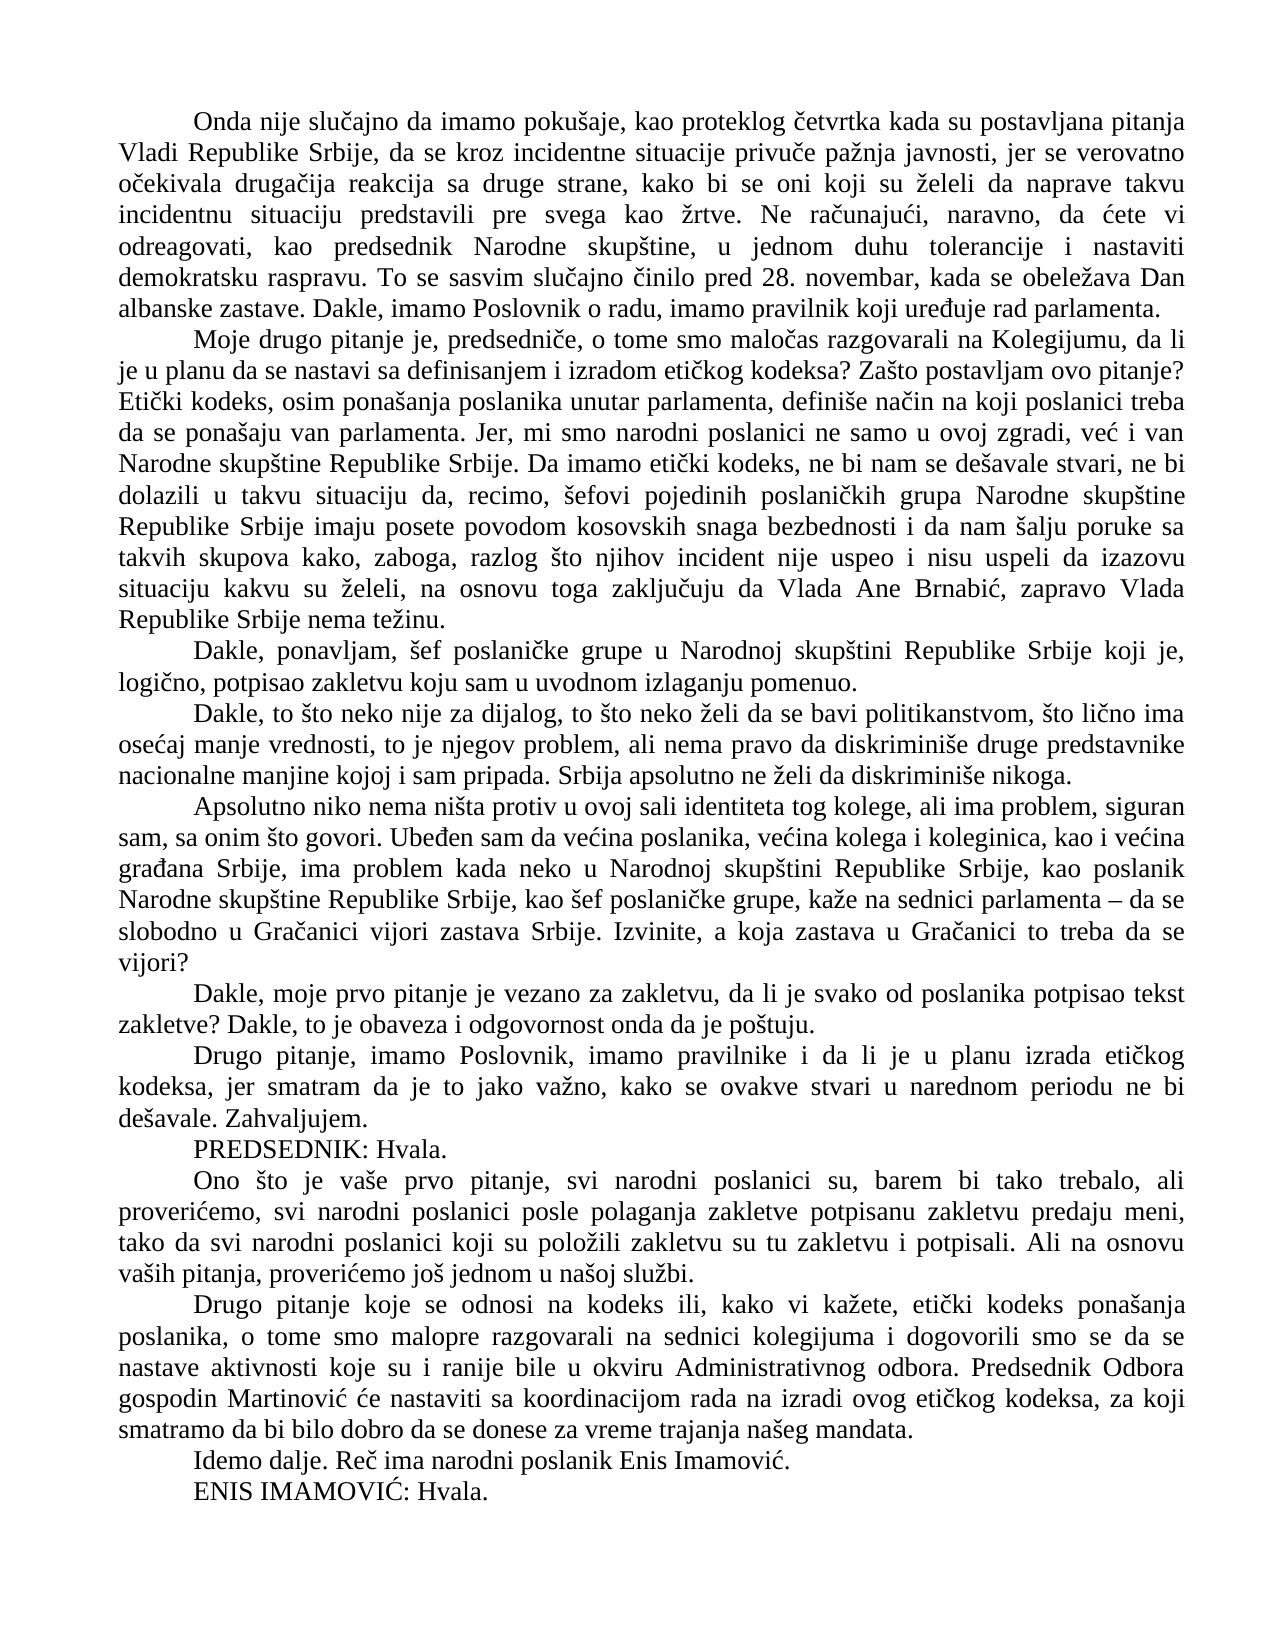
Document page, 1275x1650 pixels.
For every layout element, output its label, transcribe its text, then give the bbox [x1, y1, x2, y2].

text Apsolutno niko nema ništa protiv u ovoj sali identiteta tog kolege, ali ima problem, siguran sam, sa onim što govori. Ubeđen sam da većina poslanika, većina kolega i koleginica, kao i većina građana Srbije, ima problem kada neko u Narodnoj skupštini Republike Srbije, kao poslanik Narodne skupštine Republike Srbije, kao šef poslaničke grupe, kaže na sednici parlamenta – da se slobodno u Gračanici vijori zastava Srbije. Izvinite, a koja zastava u Gračanici to treba da se vijori? [118, 790, 1186, 977]
text Dakle, ponavljam, šef poslaničke grupe u Narodnoj skupštini Republike Srbije koji je, logično, potpisao zakletvu koju sam u uvodnom izlaganju pomenuo. [118, 634, 1186, 697]
text Onda nije slučajno da imamo pokušaje, kao proteklog četvrtka kada su postavljana pitanja Vladi Republike Srbije, da se kroz incidentne situacije privuče pažnja javnosti, jer se verovatno očekivala drugačija reakcija sa druge strane, kako bi se oni koji su želeli da naprave takvu incidentnu situaciju predstavili pre svega kao žrtve. Ne računajući, naravno, da ćete vi odreagovati, kao predsednik Narodne skupštine, u jednom duhu tolerancije i nastaviti demokratsku raspravu. To se sasvim slučajno činilo pred 28. novembar, kada se obeležava Dan albanske zastave. Dakle, imamo Poslovnik o radu, imamo pravilnik koji uređuje rad parlamenta. [118, 105, 1186, 323]
text Moje drugo pitanje je, predsedniče, o tome smo maločas razgovarali na Kolegijumu, da li je u planu da se nastavi sa definisanjem i izradom etičkog kodeksa? Zašto postavljam ovo pitanje? Etički kodeks, osim ponašanja poslanika unutar parlamenta, definiše način na koji poslanici treba da se ponašaju van parlamenta. Jer, mi smo narodni poslanici ne samo u ovoj zgradi, već i van Narodne skupštine Republike Srbije. Da imamo etički kodeks, ne bi nam se dešavale stvari, ne bi dolazili u takvu situaciju da, recimo, šefovi pojedinih poslaničkih grupa Narodne skupštine Republike Srbije imaju posete povodom kosovskih snaga bezbednosti i da nam šalju poruke sa takvih skupova kako, zaboga, razlog što njihov incident nije uspeo i nisu uspeli da izazovu situaciju kakvu su želeli, na osnovu toga zaključuju da Vlada Ane Brnabić, zapravo Vlada Republike Srbije nema težinu. [118, 323, 1186, 634]
text ENIS IMAMOVIĆ: Hvala. [118, 1475, 1186, 1507]
text Drugo pitanje, imamo Poslovnik, imamo pravilnike i da li je u planu izrada etičkog kodeksa, jer smatram da je to jako važno, kako se ovakve stvari u narednom periodu ne bi dešavale. Zahvaljujem. [118, 1039, 1186, 1133]
text Drugo pitanje koje se odnosi na kodeks ili, kako vi kažete, etički kodeks ponašanja poslanika, o tome smo malopre razgovarali na sednici kolegijuma i dogovorili smo se da se nastave aktivnosti koje su i ranije bile u okviru Administrativnog odbora. Predsednik Odbora gospodin Martinović će nastaviti sa koordinacijom rada na izradi ovog etičkog kodeksa, za koji smatramo da bi bilo dobro da se donese za vreme trajanja našeg mandata. [118, 1288, 1186, 1444]
text PREDSEDNIK: Hvala. [118, 1133, 1186, 1164]
text Idemo dalje. Reč ima narodni poslanik Enis Imamović. [118, 1444, 1186, 1475]
text Ono što je vaše prvo pitanje, svi narodni poslanici su, barem bi tako trebalo, ali proverićemo, svi narodni poslanici posle polaganja zakletve potpisanu zakletvu predaju meni, tako da svi narodni poslanici koji su položili zakletvu su tu zakletvu i potpisali. Ali na osnovu vaših pitanja, proverićemo još jednom u našoj službi. [118, 1164, 1186, 1288]
text Dakle, to što neko nije za dijalog, to što neko želi da se bavi politikanstvom, što lično ima osećaj manje vrednosti, to je njegov problem, ali nema pravo da diskriminiše druge predstavnike nacionalne manjine kojoj i sam pripada. Srbija apsolutno ne želi da diskriminiše nikoga. [118, 697, 1186, 790]
text Dakle, moje prvo pitanje je vezano za zakletvu, da li je svako od poslanika potpisao tekst zakletve? Dakle, to je obaveza i odgovornost onda da je poštuju. [118, 977, 1186, 1039]
